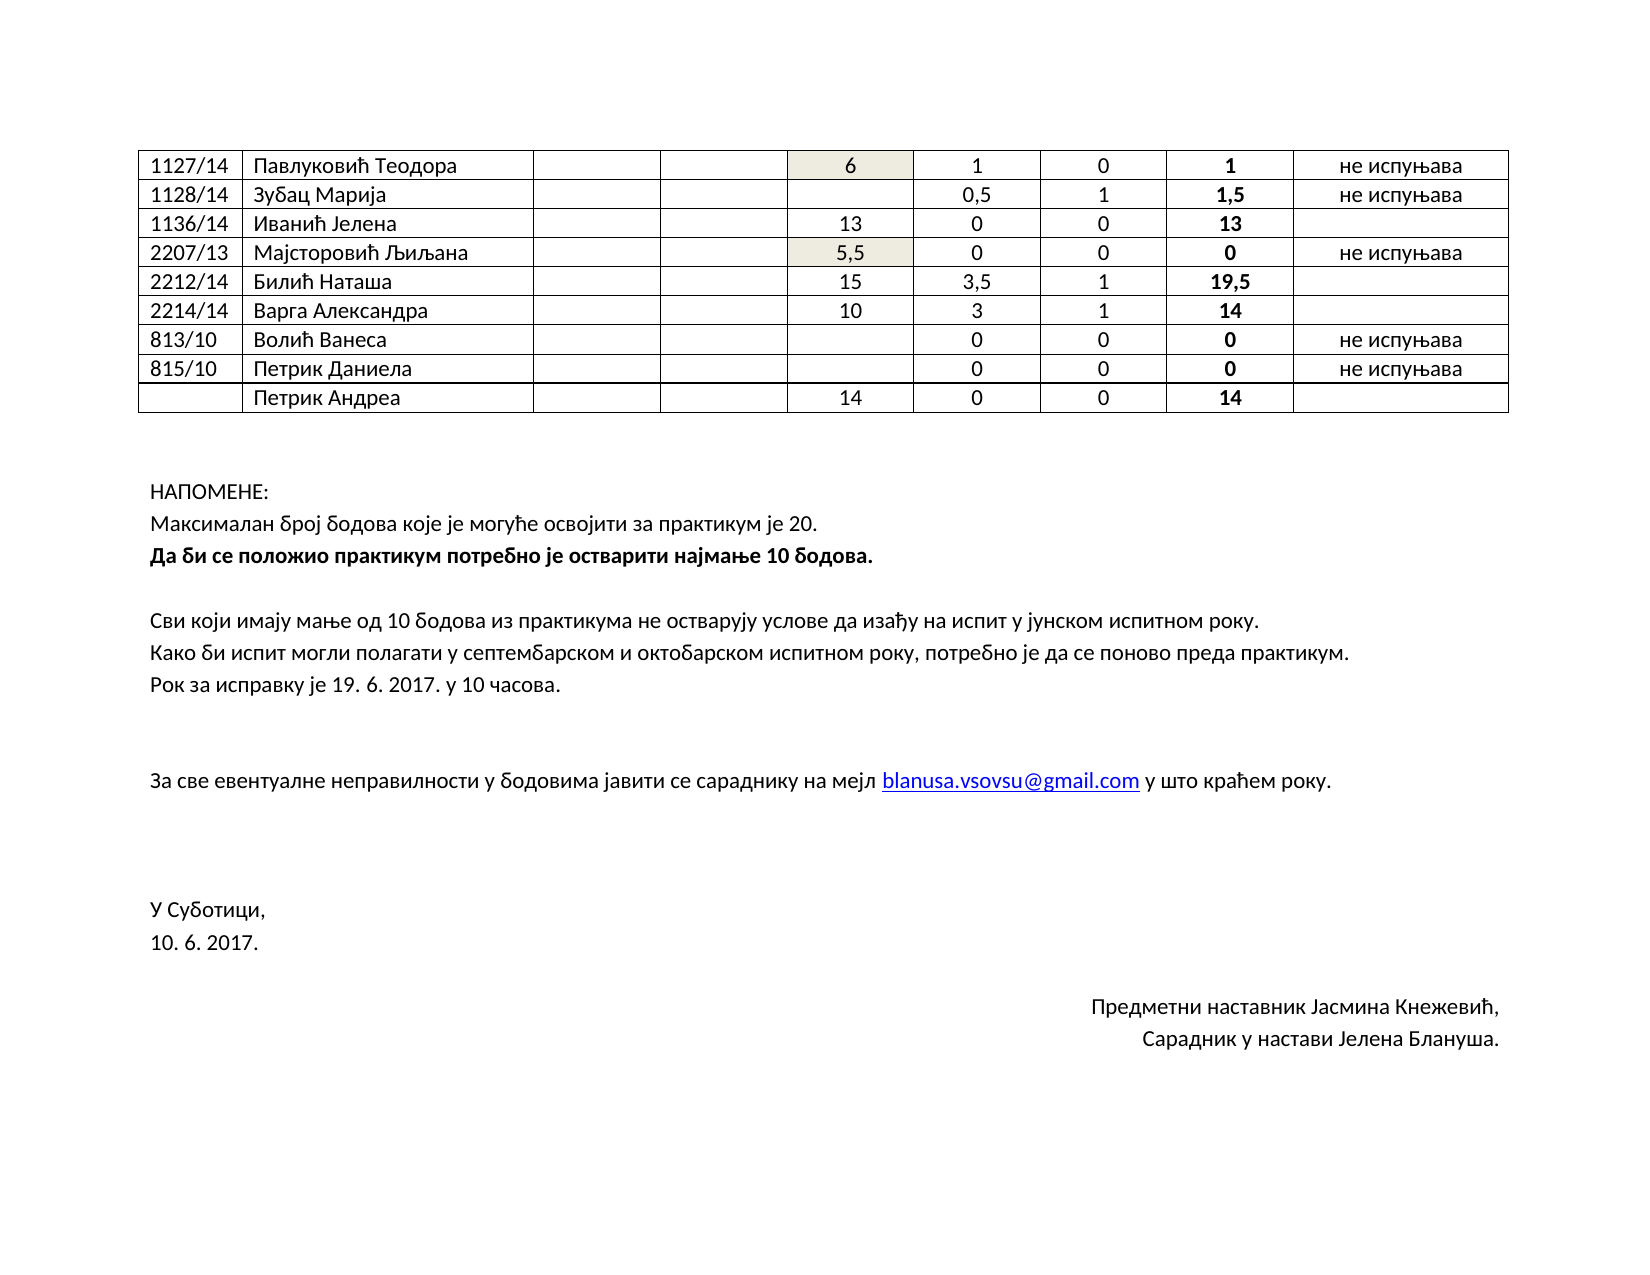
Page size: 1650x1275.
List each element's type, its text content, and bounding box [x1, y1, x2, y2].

table_cell [661, 296, 787, 324]
table_cell Петрик Андреа [243, 384, 533, 412]
text Како би испит могли полагати у септембарском и октобарском испитном року, потребно је да се поново преда практикум. [150, 638, 1500, 666]
table_cell 10 [788, 296, 913, 324]
table_cell 1 [1041, 180, 1166, 208]
table_cell [788, 325, 913, 353]
table_cell [534, 180, 660, 208]
text За све евентуалне неправилности у бодовима јавити се сараднику на мејл blanusa.vsovsu@gmail.com у што краћем року. [150, 767, 1500, 795]
text Да би се положио практикум потребно је остварити најмање 10 бодова. [150, 541, 1500, 569]
table_cell 0 [914, 209, 1040, 237]
table_cell Зубац Марија [243, 180, 533, 208]
table_cell [788, 355, 913, 382]
table_cell [1294, 209, 1508, 237]
text Рок за исправку је 19. 6. 2017. у 10 часова. [150, 670, 1500, 698]
table_cell 815/10 [139, 355, 242, 382]
table_cell не испуњава [1294, 355, 1508, 382]
table_cell Билић Наташа [243, 267, 533, 295]
text Предметни наставник Јасмина Кнежевић, [150, 992, 1500, 1020]
table_cell [534, 355, 660, 382]
table_cell 0 [1041, 325, 1166, 353]
table_cell 1128/14 [139, 180, 242, 208]
table_cell [661, 267, 787, 295]
table_cell [661, 355, 787, 382]
table_cell 5,5 [788, 238, 913, 266]
table_cell [1294, 267, 1508, 295]
text Максималан број бодова које је могуће освојити за практикум је 20. [150, 509, 1500, 537]
table_cell 2207/13 [139, 238, 242, 266]
table_cell 1 [1167, 151, 1293, 179]
table_cell 0 [914, 325, 1040, 353]
table_cell 13 [788, 209, 913, 237]
table_cell 1127/14 [139, 151, 242, 179]
table_cell 14 [788, 384, 913, 412]
text Сви који имају мање од 10 бодова из практикума не остварују услове да изађу на испит у јунском испитном року. [150, 606, 1500, 634]
table_cell 2212/14 [139, 267, 242, 295]
table_cell 1,5 [1167, 180, 1293, 208]
table_cell 14 [1167, 296, 1293, 324]
text НАПОМЕНЕ: [150, 477, 1500, 505]
table_cell 0 [1167, 325, 1293, 353]
table_cell 19,5 [1167, 267, 1293, 295]
table_cell 0 [914, 238, 1040, 266]
table_cell 3 [914, 296, 1040, 324]
table_cell 15 [788, 267, 913, 295]
table_cell 13 [1167, 209, 1293, 237]
table_cell [661, 238, 787, 266]
table_cell Волић Ванеса [243, 325, 533, 353]
table_cell 0 [1041, 151, 1166, 179]
table_cell [534, 296, 660, 324]
table_cell Мајсторовић Љиљана [243, 238, 533, 266]
table_cell [534, 151, 660, 179]
table_cell не испуњава [1294, 325, 1508, 353]
table_cell не испуњава [1294, 151, 1508, 179]
table_cell 14 [1167, 384, 1293, 412]
table_cell 1136/14 [139, 209, 242, 237]
table_cell не испуњава [1294, 238, 1508, 266]
table_cell [1294, 296, 1508, 324]
text У Суботици, [150, 895, 1500, 923]
table_cell [661, 180, 787, 208]
table_cell 6 [788, 151, 913, 179]
table_cell [534, 384, 660, 412]
table_cell 1 [1041, 296, 1166, 324]
table_cell 2214/14 [139, 296, 242, 324]
table_cell [534, 209, 660, 237]
table_cell [788, 180, 913, 208]
table_cell 0 [1041, 355, 1166, 382]
table_cell 0 [1041, 209, 1166, 237]
table_cell 0 [1041, 238, 1166, 266]
table_cell 0,5 [914, 180, 1040, 208]
table_cell [139, 384, 242, 412]
table_cell 813/10 [139, 325, 242, 353]
table_cell [534, 267, 660, 295]
table_cell [534, 325, 660, 353]
table_cell 0 [914, 384, 1040, 412]
table_cell 1 [914, 151, 1040, 179]
table_cell 0 [1167, 238, 1293, 266]
table_cell Петрик Даниела [243, 355, 533, 382]
table_cell 0 [914, 355, 1040, 382]
table_cell 0 [1041, 384, 1166, 412]
table_cell Иванић Јелена [243, 209, 533, 237]
table_cell [534, 238, 660, 266]
table_cell Варга Александра [243, 296, 533, 324]
table_cell 3,5 [914, 267, 1040, 295]
table_cell [661, 384, 787, 412]
text Сарадник у настави Јелена Блануша. [150, 1024, 1500, 1052]
table_cell [1294, 384, 1508, 412]
table_cell 0 [1167, 355, 1293, 382]
text 10. 6. 2017. [150, 928, 1500, 956]
table_cell [661, 325, 787, 353]
table_cell не испуњава [1294, 180, 1508, 208]
table_cell Павлуковић Теодора [243, 151, 533, 179]
table_cell [661, 151, 787, 179]
table_cell 1 [1041, 267, 1166, 295]
table_cell [661, 209, 787, 237]
